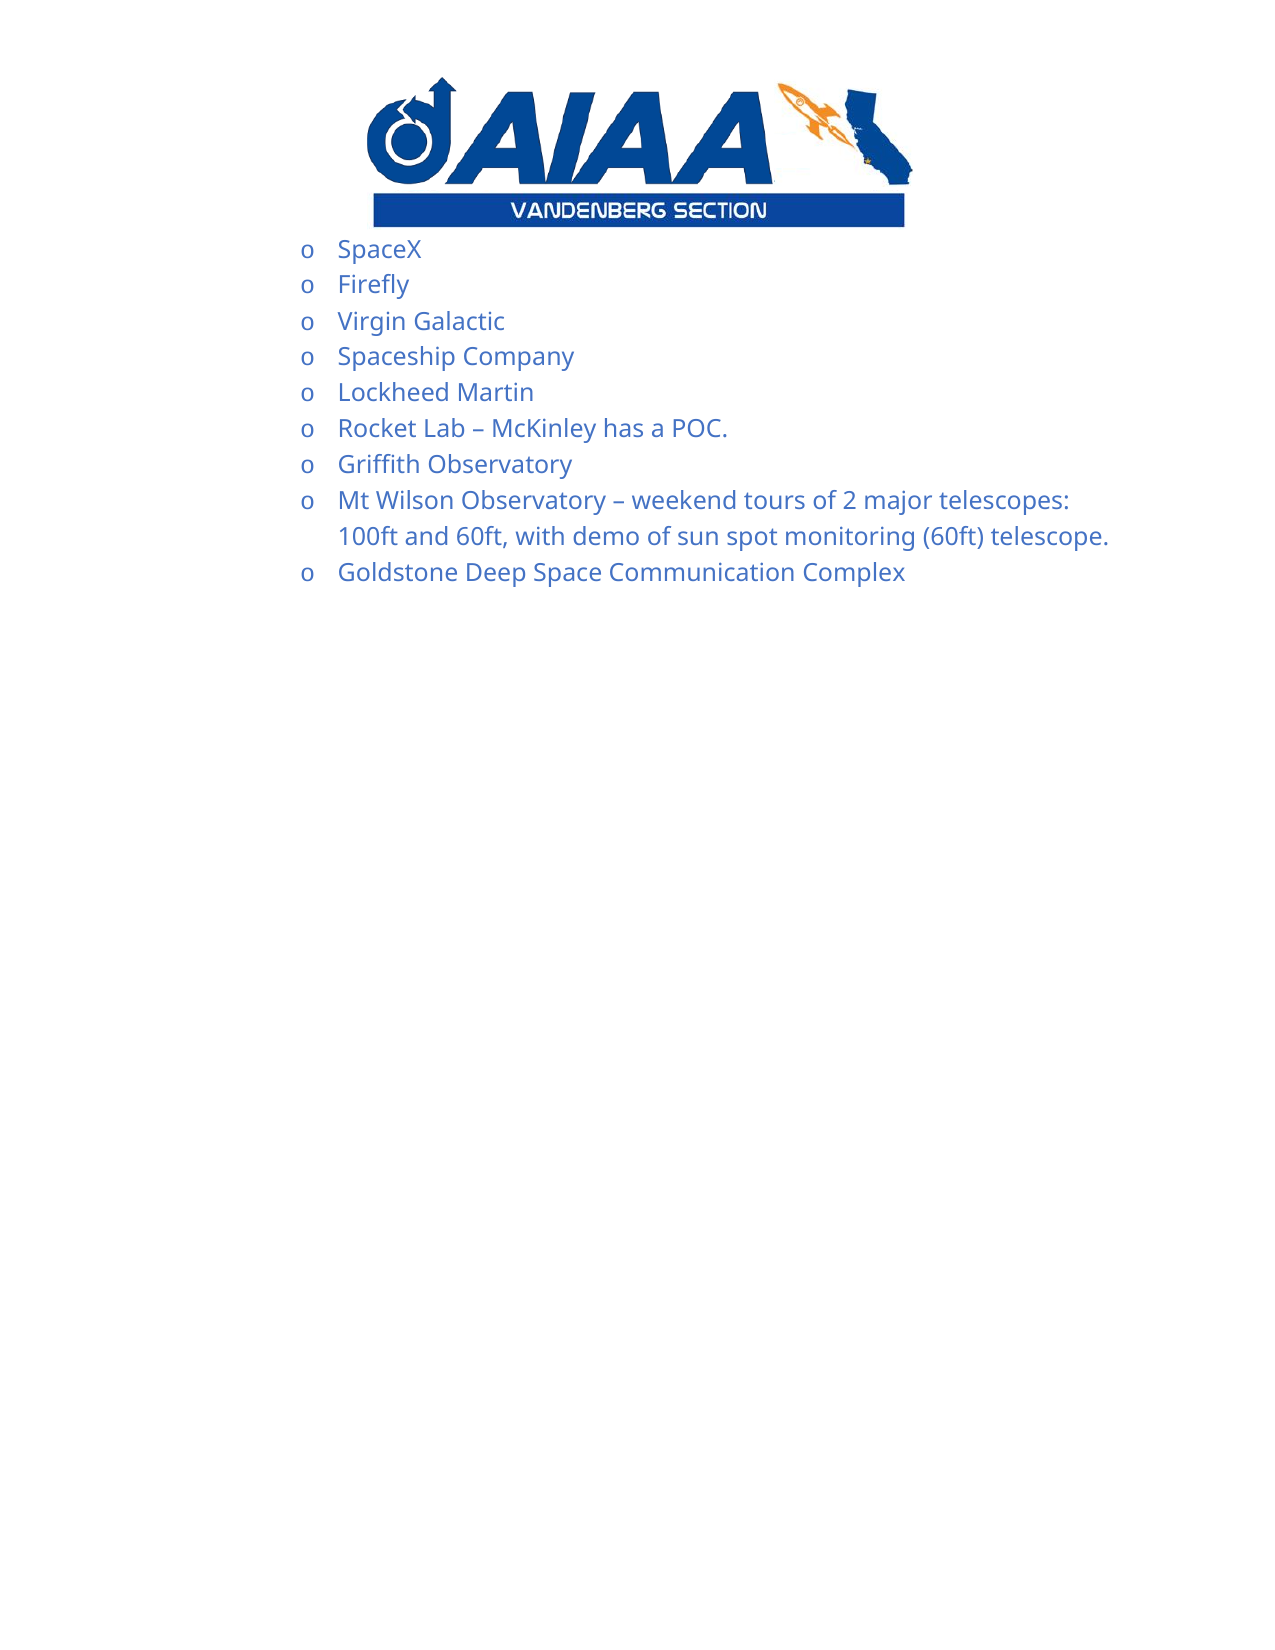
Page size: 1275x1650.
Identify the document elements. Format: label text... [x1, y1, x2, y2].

list Griffith Observatory [300, 447, 1125, 481]
list Mt Wilson Observatory – weekend tours of 2 major telescopes: 100ft and 60ft, with demo of sun spot monitoring (60ft) telescope. [300, 483, 1125, 553]
list Lockheed Martin [300, 375, 1125, 409]
list Rocket Lab – McKinley has a POC. [300, 411, 1125, 445]
list Goldstone Deep Space Communication Complex [300, 554, 1125, 589]
list Spaceship Company [300, 339, 1125, 373]
list SpaceX [300, 231, 1125, 266]
list Firefly [300, 267, 1125, 301]
picture [350, 75, 925, 232]
list Virgin Galactic [300, 303, 1125, 337]
